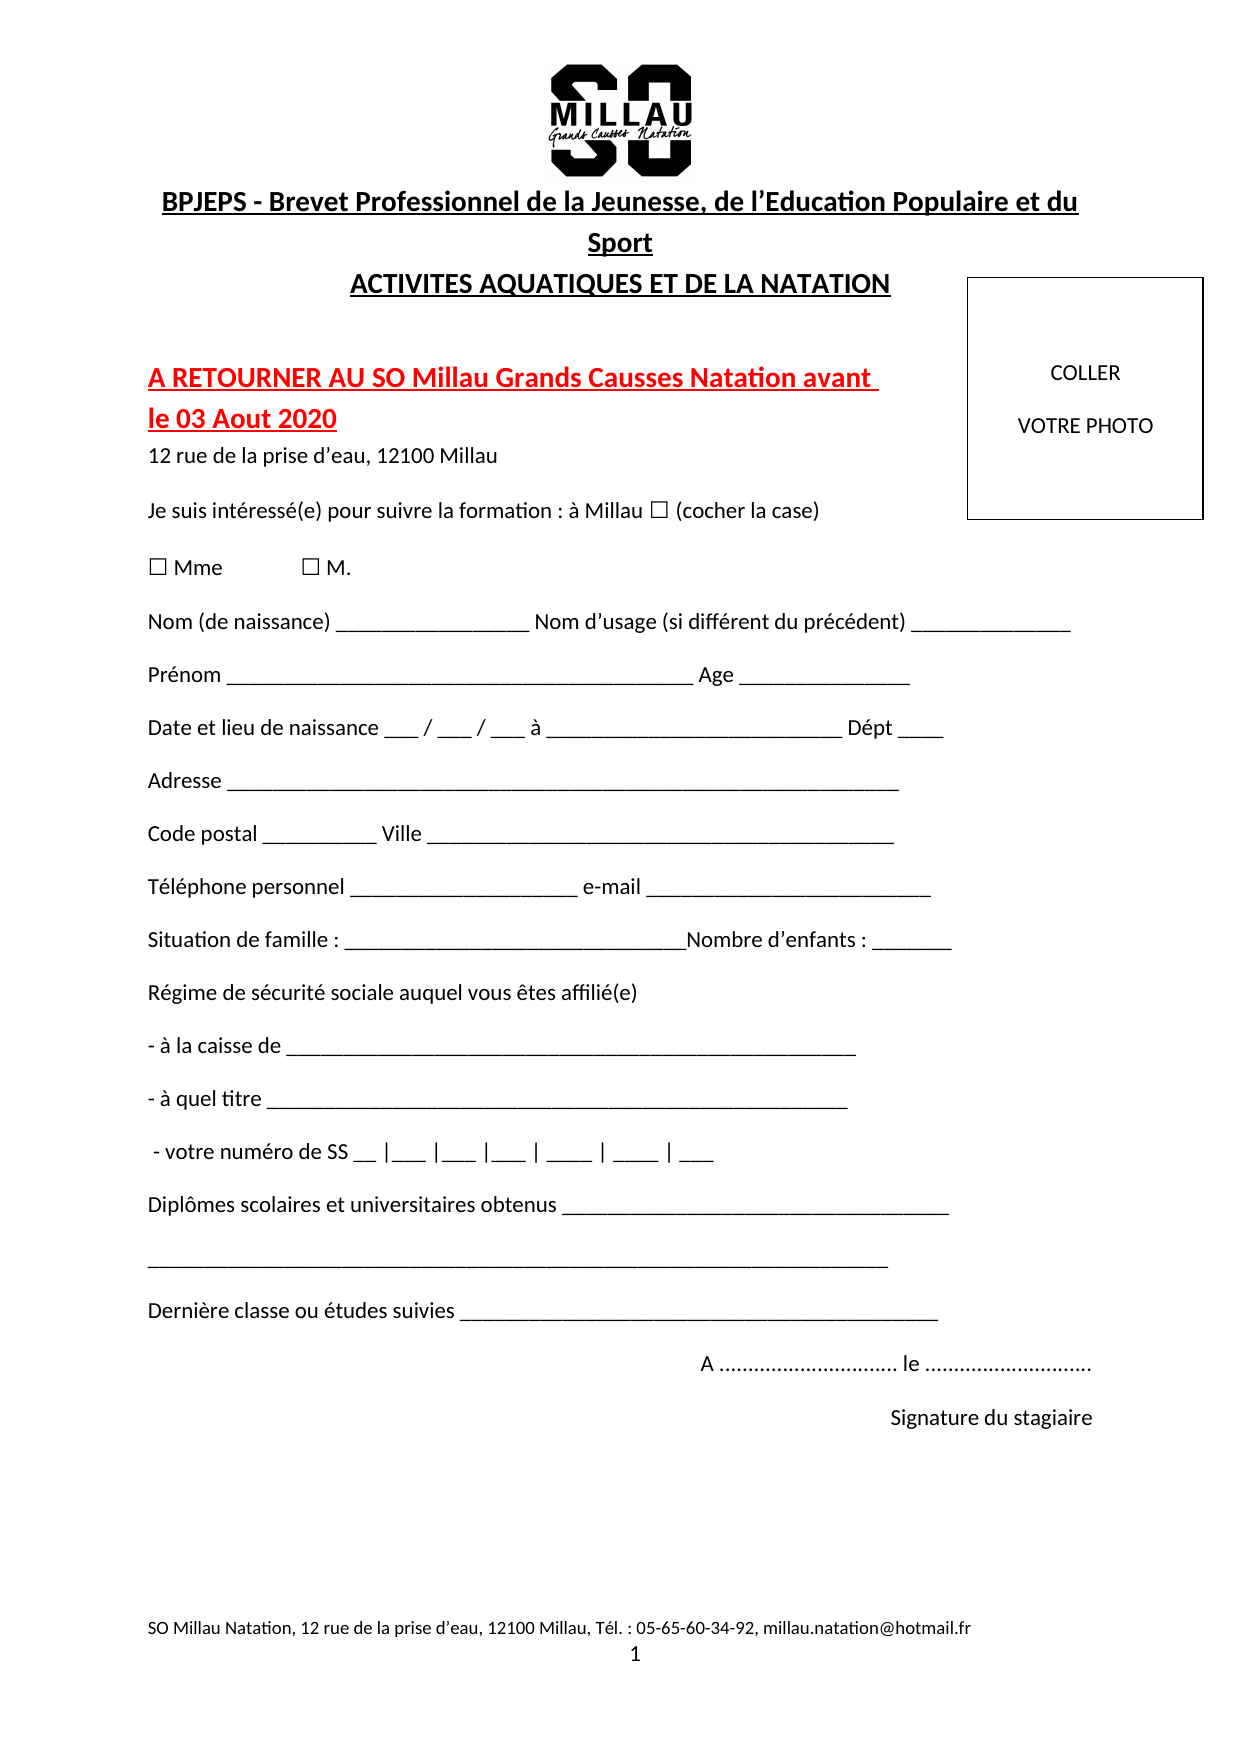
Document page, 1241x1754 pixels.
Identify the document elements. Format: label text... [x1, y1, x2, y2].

text le 03 Aout 2020 [148, 400, 967, 435]
text Diplômes scolaires et universitaires obtenus __________________________________ [148, 1191, 1093, 1218]
text ☐ Mme ☐ M. [148, 551, 1093, 582]
text Régime de sécurité sociale auquel vous êtes affilié(e) [148, 978, 1093, 1006]
text ACTIVITES AQUATIQUES ET DE LA NATATION [148, 265, 1093, 301]
text _________________________________________________________________ [148, 1243, 1093, 1272]
text Nom (de naissance) _________________ Nom d’usage (si différent du précédent) ______________ [148, 607, 1093, 635]
text Signature du stagiaire [148, 1403, 1093, 1431]
text A RETOURNER AU SO Millau Grands Causses Natation avant [148, 359, 967, 394]
text Date et lieu de naissance ___ / ___ / ___ à __________________________ Dépt ____ [148, 713, 1093, 741]
text Code postal __________ Ville _________________________________________ [148, 819, 1093, 847]
text - votre numéro de SS __ |___ |___ |___ | ____ | ____ | ___ [148, 1137, 1093, 1166]
text Situation de famille : ______________________________Nombre d’enfants : _______ [148, 925, 1093, 953]
text 12 rue de la prise d’eau, 12100 Millau [148, 441, 967, 469]
text BPJEPS - Brevet Professionnel de la Jeunesse, de l’Education Populaire et du Sport [148, 183, 1093, 259]
text - à quel titre ___________________________________________________ [148, 1084, 1093, 1112]
picture [540, 59, 700, 183]
text - à la caisse de __________________________________________________ [148, 1031, 1093, 1059]
text A ............................... le ............................. [148, 1349, 1093, 1378]
text Dernière classe ou études suivies __________________________________________ [148, 1297, 1093, 1324]
text Adresse ___________________________________________________________ [148, 766, 1093, 794]
text Je suis intéressé(e) pour suivre la formation : à Millau ☐ (cocher la case) [148, 494, 1093, 525]
text Prénom _________________________________________ Age _______________ [148, 660, 1093, 688]
text Téléphone personnel ____________________ e-mail _________________________ [148, 872, 1093, 900]
